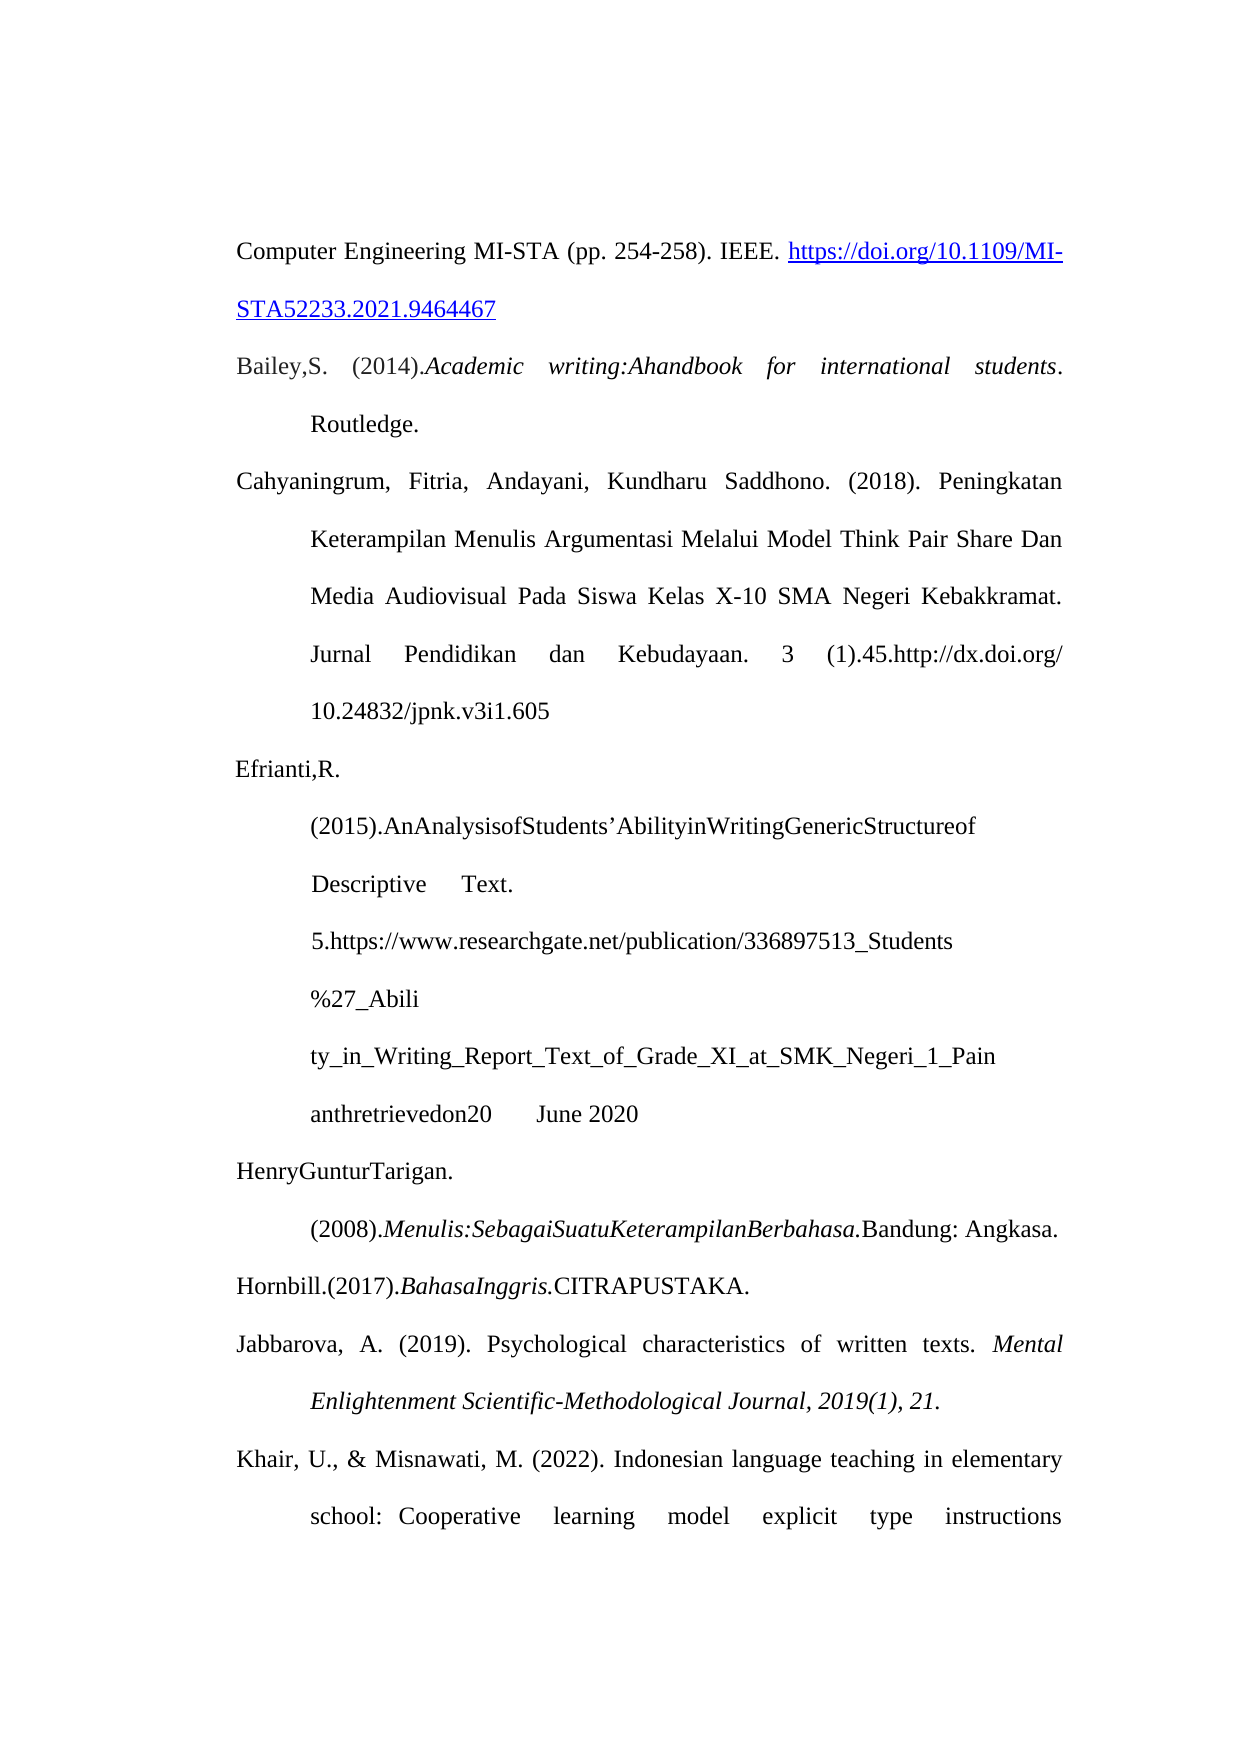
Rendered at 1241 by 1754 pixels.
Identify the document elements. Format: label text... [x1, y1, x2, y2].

text Computer Engineering MI-STA (pp. 254-258). IEEE. https://doi.org/10.1109/MI-STA52233.2021.9464467 [236, 236, 1063, 322]
text Cahyaningrum, Fitria, Andayani, Kundharu Saddhono. (2018). Peningkatan Keterampilan Menulis Argumentasi Melalui Model Think Pair Share Dan Media Audiovisual Pada Siswa Kelas X-10 SMA Negeri Kebakkramat. Jurnal Pendidikan dan Kebudayaan. 3 (1).45.http://dx.doi.org/ 10.24832/jpnk.v3i1.605 [236, 466, 1063, 725]
text Jabbarova, A. (2019). Psychological characteristics of written texts. Mental Enlightenment Scientific-Methodological Journal, 2019(1), 21. [236, 1329, 1063, 1415]
text Efrianti,R.(2015).AnAnalysisofStudents’AbilityinWritingGenericStructureof Descriptive Text. 5.https://www.researchgate.net/publication/336897513_Students%27_Ability_in_Writing_Report_Text_of_Grade_XI_at_SMK_Negeri_1_Painanthretrievedon20 June 2020 [235, 754, 997, 1127]
text Bailey,S. (2014).Academic writing:Ahandbook for international students. Routledge. [236, 351, 1063, 437]
text Hornbill.(2017).BahasaInggris.CITRAPUSTAKA. [236, 1271, 1063, 1300]
text HenryGunturTarigan.(2008).Menulis:SebagaiSuatuKeterampilanBerbahasa.Bandung: Angkasa. [236, 1156, 1063, 1242]
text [236, 1444, 1063, 1530]
